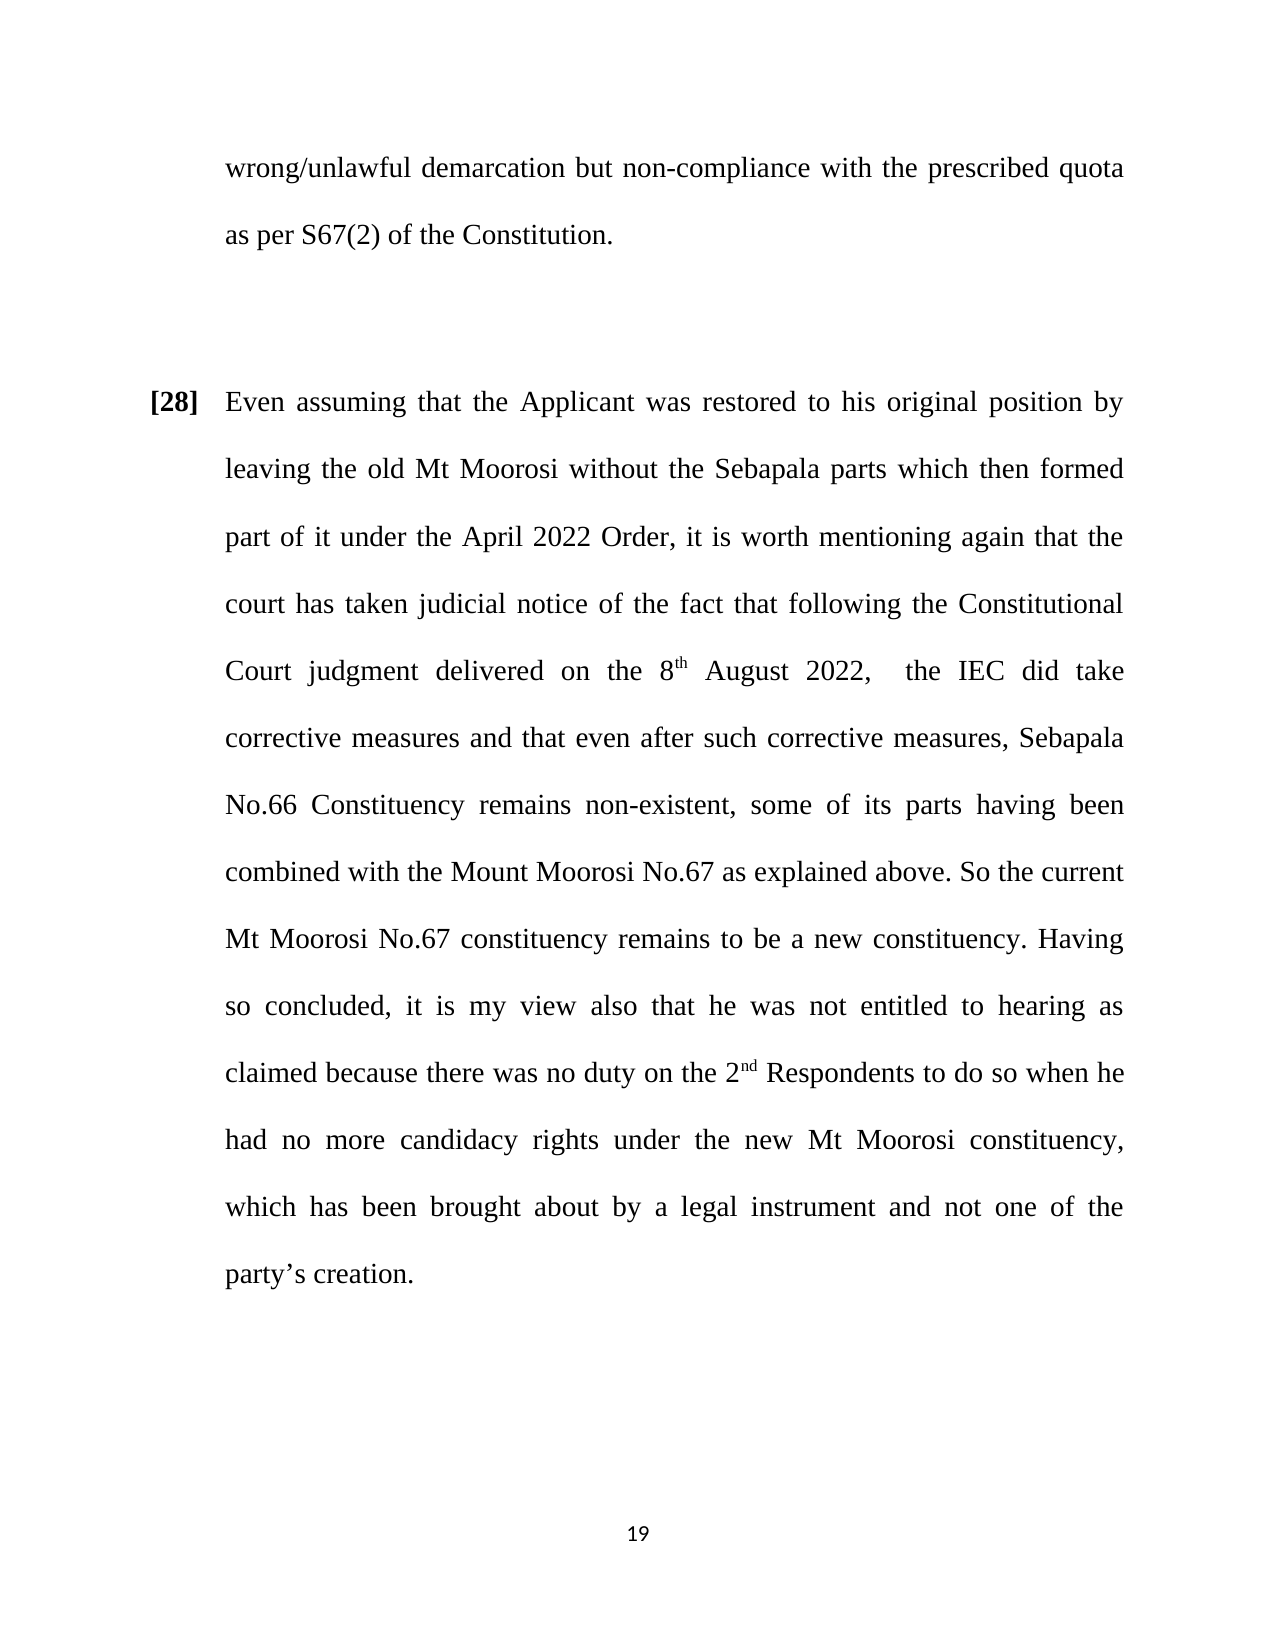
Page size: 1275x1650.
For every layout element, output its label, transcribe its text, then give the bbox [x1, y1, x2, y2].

text [28] Even assuming that the Applicant was restored to his original position by leaving the old Mt Moorosi without the Sebapala parts which then formed part of it under the April 2022 Order, it is worth mentioning again that the court has taken judicial notice of the fact that following the Constitutional Court judgment delivered on the 8th August 2022, the IEC did take corrective measures and that even after such corrective measures, Sebapala No.66 Constituency remains non-existent, some of its parts having been combined with the Mount Moorosi No.67 as explained above. So the current Mt Moorosi No.67 constituency remains to be a new constituency. Having so concluded, it is my view also that he was not entitled to hearing as claimed because there was no duty on the 2nd Respondents to do so when he had no more candidacy rights under the new Mt Moorosi constituency, which has been brought about by a legal instrument and not one of the party’s creation. [150, 384, 1125, 1290]
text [150, 150, 1125, 251]
